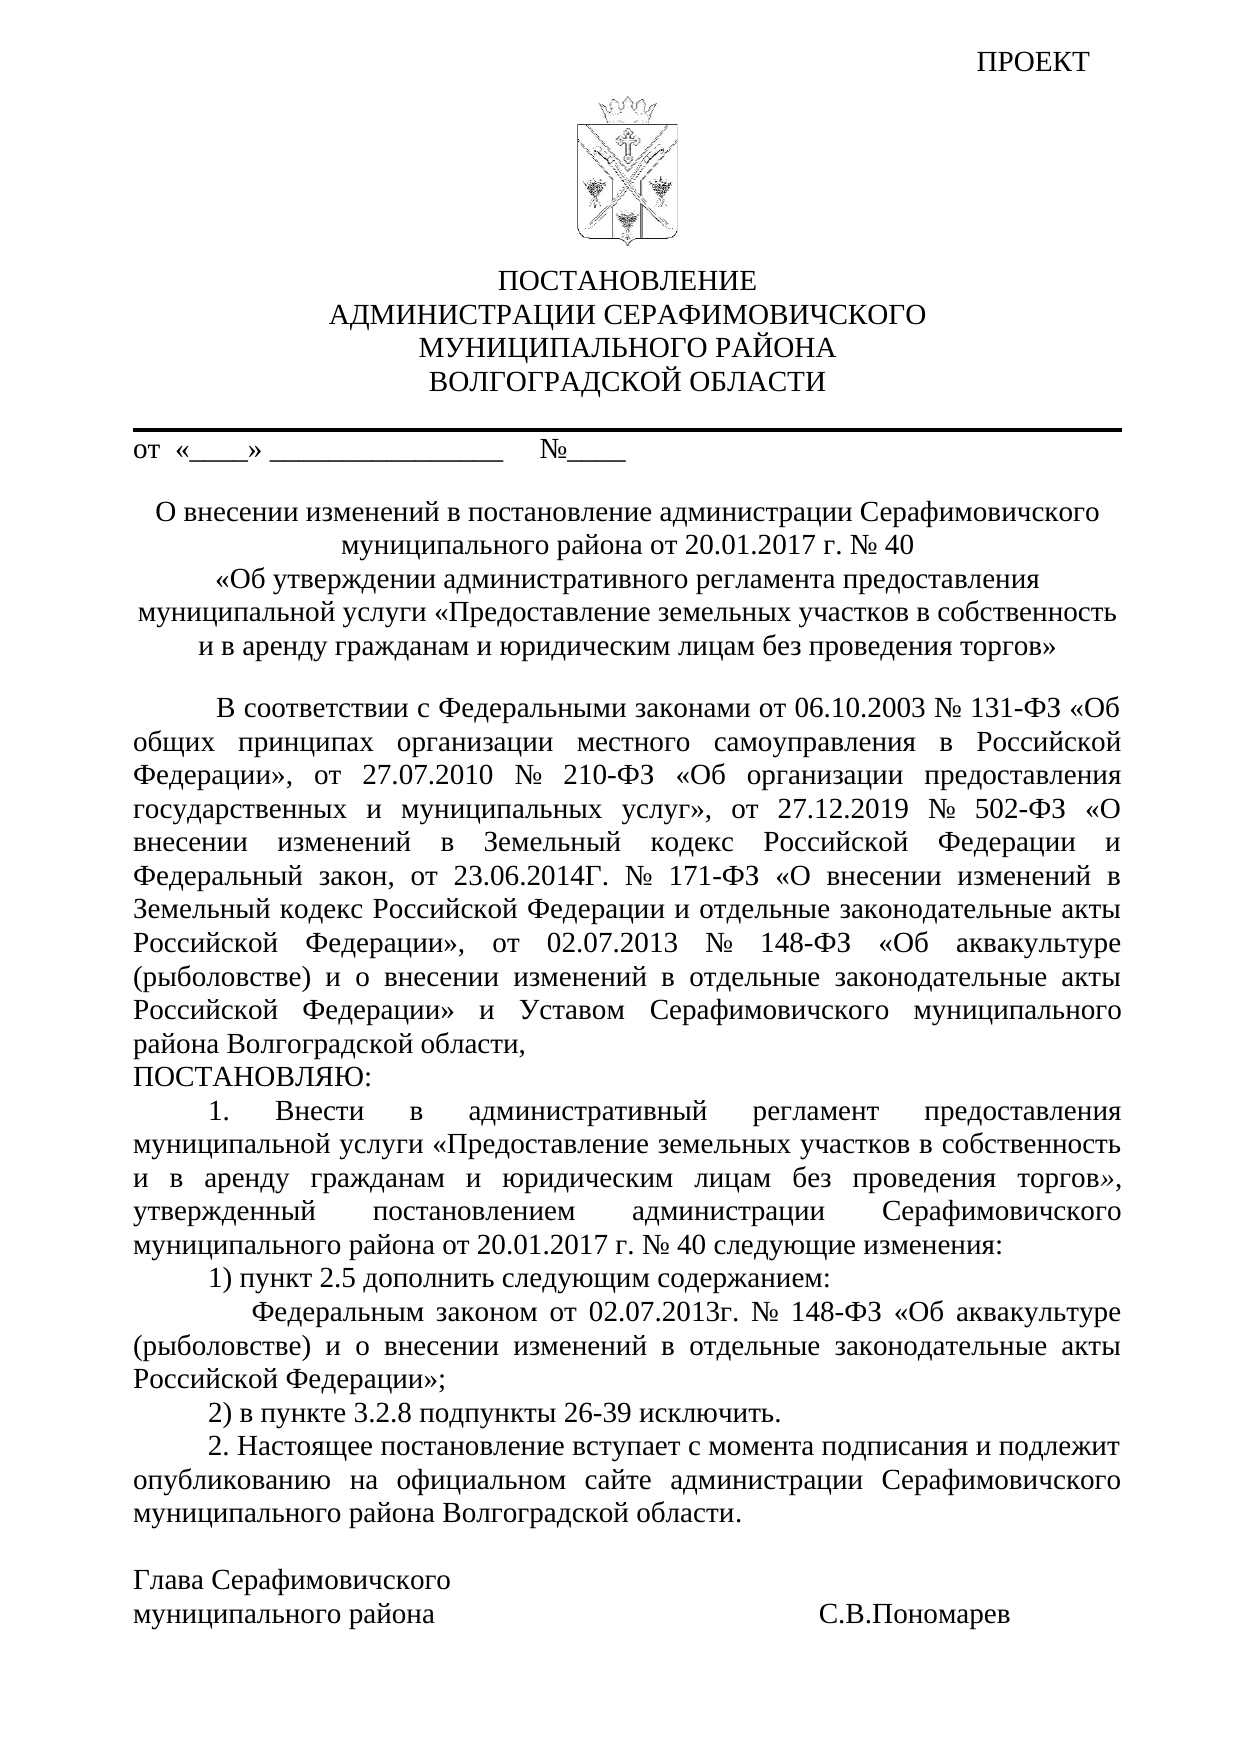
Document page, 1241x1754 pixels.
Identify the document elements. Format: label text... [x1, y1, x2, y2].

text ПОСТАНОВЛЕНИЕ [133, 263, 1122, 297]
text Глава Серафимовичского [133, 1562, 1122, 1596]
text 2) в пункте 3.2.8 подпункты 26-39 исключить. [133, 1395, 1122, 1428]
picture [577, 96, 678, 246]
text ВОЛГОГРАДСКОЙ ОБЛАСТИ [133, 364, 1122, 398]
text ПОСТАНОВЛЯЮ: [133, 1059, 1122, 1093]
text МУНИЦИПАЛЬНОГО РАЙОНА [133, 331, 1122, 364]
text АДМИНИСТРАЦИИ СЕРАФИМОВИЧСКОГО [133, 297, 1122, 331]
text В соответствии с Федеральными законами от 06.10.2003 № 131-ФЗ «Об общих принципах организации местного самоуправления в Российской Федерации», от 27.07.2010 № 210-ФЗ «Об организации предоставления государственных и муниципальных услуг», от 27.12.2019 № 502-ФЗ «О внесении изменений в Земельный кодекс Российской Федерации и Федеральный закон, от 23.06.2014Г. № 171-ФЗ «О внесении изменений в Земельный кодекс Российской Федерации и отдельные законодательные акты Российской Федерации», от 02.07.2013 № 148-ФЗ «Об аквакультуре (рыболовстве) и о внесении изменений в отдельные законодательные акты Российской Федерации» и Уставом Серафимовичского муниципального района Волгоградской области, [133, 690, 1122, 1059]
text О внесении изменений в постановление администрации Серафимовичского муниципального района от 20.01.2017 г. № 40 [133, 494, 1122, 561]
text ПРОЕКТ [870, 44, 1122, 78]
text Федеральным законом от 02.07.2013г. № 148-ФЗ «Об аквакультуре (рыболовстве) и о внесении изменений в отдельные законодательные акты Российской Федерации»; [133, 1294, 1122, 1395]
text 1) пункт 2.5 дополнить следующим содержанием: [133, 1261, 1122, 1294]
text муниципального района С.В.Пономарев [133, 1596, 1122, 1629]
text от «____» ________________ №____ [133, 432, 1122, 465]
text 1. Внести в административный регламент предоставления муниципальной услуги «Предоставление земельных участков в собственность и в аренду гражданам и юридическим лицам без проведения торгов», утвержденный постановлением администрации Серафимовичского муниципального района от 20.01.2017 г. № 40 следующие изменения: [133, 1093, 1122, 1261]
text «Об утверждении административного регламента предоставления муниципальной услуги «Предоставление земельных участков в собственность и в аренду гражданам и юридическим лицам без проведения торгов» [133, 561, 1122, 662]
text 2. Настоящее постановление вступает с момента подписания и подлежит опубликованию на официальном сайте администрации Серафимовичского муниципального района Волгоградской области. [133, 1428, 1122, 1529]
